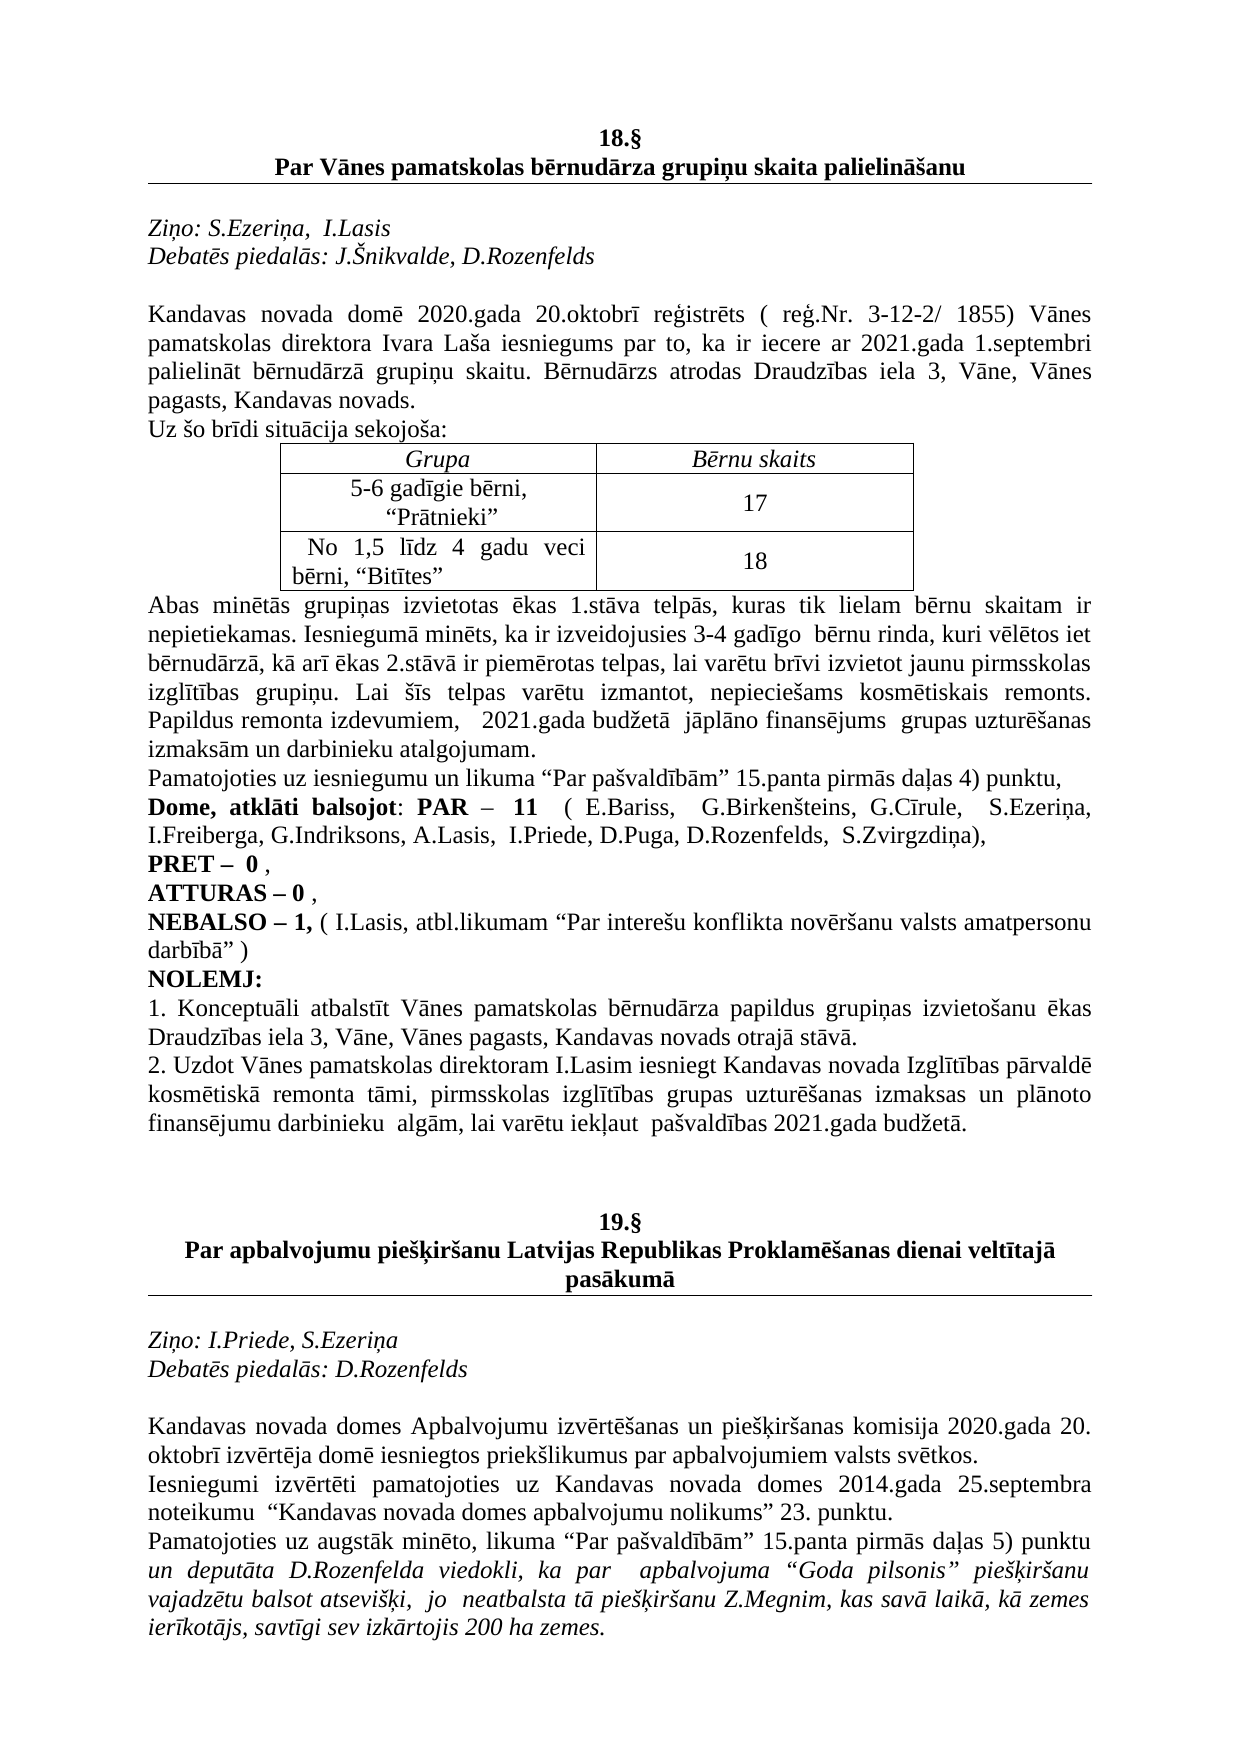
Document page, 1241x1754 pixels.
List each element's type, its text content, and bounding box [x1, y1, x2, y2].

text Kandavas novada domē 2020.gada 20.oktobrī reģistrēts ( reģ.Nr. 3-12-2/ 1855) Vānes pamatskolas direktora Ivara Laša iesniegums par to, ka ir iecere ar 2021.gada 1.septembri palielināt bērnudārzā grupiņu skaitu. Bērnudārzs atrodas Draudzības iela 3, Vāne, Vānes pagasts, Kandavas novads. [148, 299, 1092, 414]
text Debatēs piedalās: D.Rozenfelds [148, 1354, 1092, 1382]
text 1. Konceptuāli atbalstīt Vānes pamatskolas bērnudārza papildus grupiņas izvietošanu ēkas Draudzības iela 3, Vāne, Vānes pagasts, Kandavas novads otrajā stāvā. [148, 993, 1092, 1051]
table_cell 17 [597, 474, 913, 531]
text NOLEMJ: [148, 964, 1092, 993]
text Pamatojoties uz augstāk minēto, likuma “Par pašvaldībām” 15.panta pirmās daļas 5) punktu un deputāta D.Rozenfelda viedokli, ka par apbalvojuma “Goda pilsonis” piešķiršanu vajadzētu balsot atsevišķi, jo neatbalsta tā piešķiršanu Z.Megnim, kas savā laikā, kā zemes ierīkotājs, savtīgi sev izkārtojis 200 ha zemes. [148, 1526, 1092, 1641]
text Pamatojoties uz iesniegumu un likuma “Par pašvaldībām” 15.panta pirmās daļas 4) punktu, [148, 763, 1092, 792]
text PRET – 0 , [148, 849, 1092, 878]
text Abas minētās grupiņas izvietotas ēkas 1.stāva telpās, kuras tik lielam bērnu skaitam ir nepietiekamas. Iesniegumā minēts, ka ir izveidojusies 3-4 gadīgo bērnu rinda, kuri vēlētos iet bērnudārzā, kā arī ēkas 2.stāvā ir piemērotas telpas, lai varētu brīvi izvietot jaunu pirmsskolas izglītības grupiņu. Lai šīs telpas varētu izmantot, nepieciešams kosmētiskais remonts. Papildus remonta izdevumiem, 2021.gada budžetā jāplāno finansējums grupas uzturēšanas izmaksām un darbinieku atalgojumam. [148, 591, 1092, 763]
text Uz šo brīdi situācija sekojoša: [148, 414, 1092, 443]
text Ziņo: S.Ezeriņa, I.Lasis [148, 213, 1092, 241]
text Iesniegumi izvērtēti pamatojoties uz Kandavas novada domes 2014.gada 25.septembra noteikumu “Kandavas novada domes apbalvojumu nolikums” 23. punktu. [148, 1469, 1092, 1526]
text ATTURAS – 0 , [148, 878, 1092, 907]
table_cell 5-6 gadīgie bērni, “Prātnieki” [281, 474, 596, 531]
table_header Grupa [281, 444, 596, 472]
text 2. Uzdot Vānes pamatskolas direktoram I.Lasim iesniegt Kandavas novada Izglītības pārvaldē kosmētiskā remonta tāmi, pirmsskolas izglītības grupas uzturēšanas izmaksas un plānoto finansējumu darbinieku algām, lai varētu iekļaut pašvaldības 2021.gada budžetā. [148, 1051, 1092, 1137]
table_header Bērnu skaits [597, 444, 913, 472]
text Debatēs piedalās: J.Šnikvalde, D.Rozenfelds [148, 241, 1092, 270]
table_cell No 1,5 līdz 4 gadu veci bērni, “Bitītes” [281, 532, 596, 589]
text 19.§ [148, 1207, 1092, 1236]
text Dome, atklāti balsojot: PAR – 11 ( E.Bariss, G.Birkenšteins, G.Cīrule, S.Ezeriņa, I.Freiberga, G.Indriksons, A.Lasis, I.Priede, D.Puga, D.Rozenfelds, S.Zvirgzdiņa), [148, 792, 1092, 849]
table_cell 18 [597, 532, 913, 589]
text Kandavas novada domes Apbalvojumu izvērtēšanas un piešķiršanas komisija 2020.gada 20. oktobrī izvērtēja domē iesniegtos priekšlikumus par apbalvojumiem valsts svētkos. [148, 1411, 1092, 1469]
text 18.§ [148, 123, 1092, 152]
text NEBALSO – 1, ( I.Lasis, atbl.likumam “Par interešu konflikta novēršanu valsts amatpersonu darbībā” ) [148, 907, 1092, 964]
text Ziņo: I.Priede, S.Ezeriņa [148, 1325, 1092, 1354]
text Par apbalvojumu piešķiršanu Latvijas Republikas Proklamēšanas dienai veltītajā pasākumā [148, 1236, 1092, 1295]
text Par Vānes pamatskolas bērnudārza grupiņu skaita palielināšanu [148, 152, 1092, 183]
